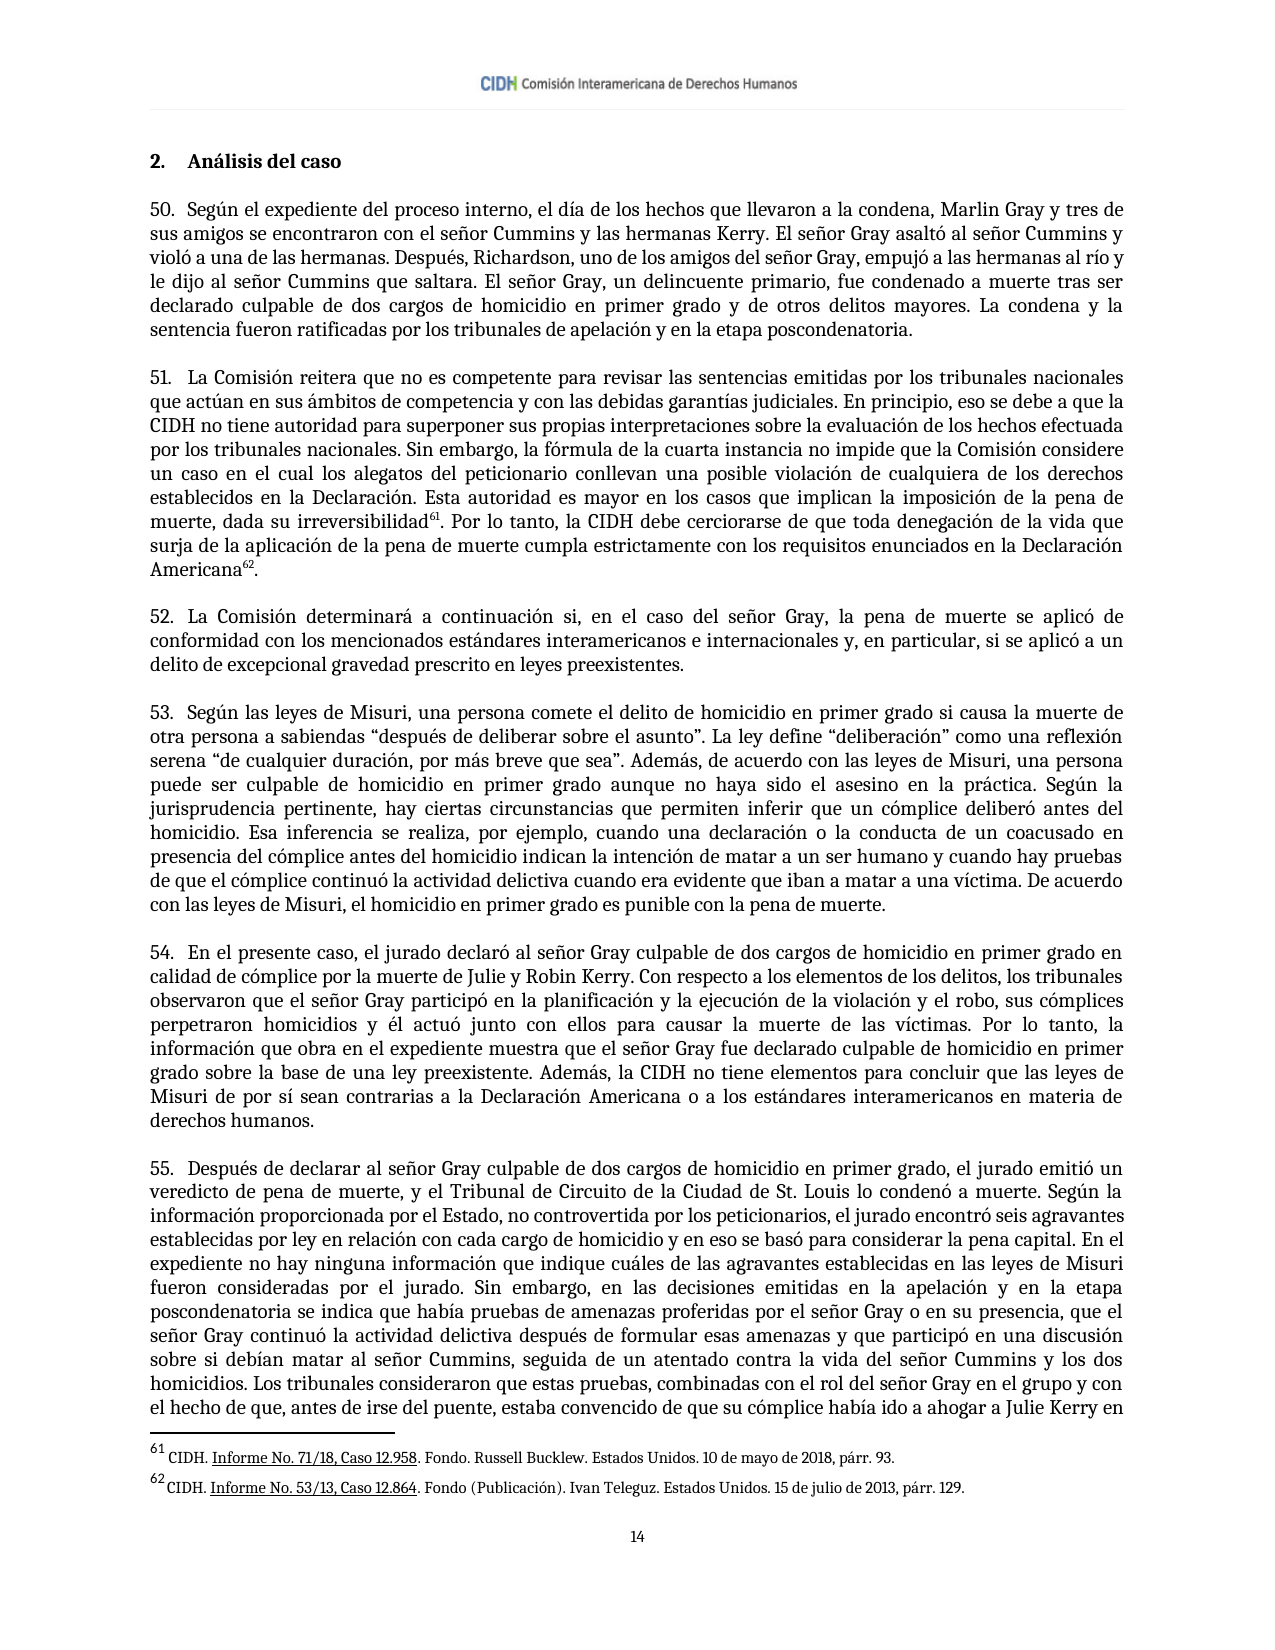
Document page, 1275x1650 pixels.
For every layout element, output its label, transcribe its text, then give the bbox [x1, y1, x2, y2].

list En el presente caso, el jurado declaró al señor Gray culpable de dos cargos de homicidio en primer grado en calidad de cómplice por la muerte de Julie y Robin Kerry. Con respecto a los elementos de los delitos, los tribunales observaron que el señor Gray participó en la planificación y la ejecución de la violación y el robo, sus cómplices perpetraron homicidios y él actuó junto con ellos para causar la muerte de las víctimas. Por lo tanto, la información que obra en el expediente muestra que el señor Gray fue declarado culpable de homicidio en primer grado sobre la base de una ley preexistente. Además, la CIDH no tiene elementos para concluir que las leyes de Misuri de por sí sean contrarias a la Declaración Americana o a los estándares interamericanos en materia de derechos humanos. [150, 941, 1125, 1132]
list Según el expediente del proceso interno, el día de los hechos que llevaron a la condena, Marlin Gray y tres de sus amigos se encontraron con el señor Cummins y las hermanas Kerry. El señor Gray asaltó al señor Cummins y violó a una de las hermanas. Después, Richardson, uno de los amigos del señor Gray, empujó a las hermanas al río y le dijo al señor Cummins que saltara. El señor Gray, un delincuente primario, fue condenado a muerte tras ser declarado culpable de dos cargos de homicidio en primer grado y de otros delitos mayores. La condena y la sentencia fueron ratificadas por los tribunales de apelación y en la etapa poscondenatoria. [150, 198, 1125, 342]
picture [475, 75, 800, 93]
subtitle Análisis del caso [150, 150, 1125, 174]
list La Comisión reitera que no es competente para revisar las sentencias emitidas por los tribunales nacionales que actúan en sus ámbitos de competencia y con las debidas garantías judiciales. En principio, eso se debe a que la CIDH no tiene autoridad para superponer sus propias interpretaciones sobre la evaluación de los hechos efectuada por los tribunales nacionales. Sin embargo, la fórmula de la cuarta instancia no impide que la Comisión considere un caso en el cual los alegatos del peticionario conllevan una posible violación de cualquiera de los derechos establecidos en la Declaración. Esta autoridad es mayor en los casos que implican la imposición de la pena de muerte, dada su irreversibilidad. Por lo tanto, la CIDH debe cerciorarse de que toda denegación de la vida que surja de la aplicación de la pena de muerte cumpla estrictamente con los requisitos enunciados en la Declaración Americana. [150, 366, 1125, 581]
list La Comisión determinará a continuación si, en el caso del señor Gray, la pena de muerte se aplicó de conformidad con los mencionados estándares interamericanos e internacionales y, en particular, si se aplicó a un delito de excepcional gravedad prescrito en leyes preexistentes. [150, 605, 1125, 677]
list Según las leyes de Misuri, una persona comete el delito de homicidio en primer grado si causa la muerte de otra persona a sabiendas “después de deliberar sobre el asunto”. La ley define “deliberación” como una reflexión serena “de cualquier duración, por más breve que sea”. Además, de acuerdo con las leyes de Misuri, una persona puede ser culpable de homicidio en primer grado aunque no haya sido el asesino en la práctica. Según la jurisprudencia pertinente, hay ciertas circunstancias que permiten inferir que un cómplice deliberó antes del homicidio. Esa inferencia se realiza, por ejemplo, cuando una declaración o la conducta de un coacusado en presencia del cómplice antes del homicidio indican la intención de matar a un ser humano y cuando hay pruebas de que el cómplice continuó la actividad delictiva cuando era evidente que iban a matar a una víctima. De acuerdo con las leyes de Misuri, el homicidio en primer grado es punible con la pena de muerte. [150, 701, 1125, 917]
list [150, 1156, 1125, 1420]
